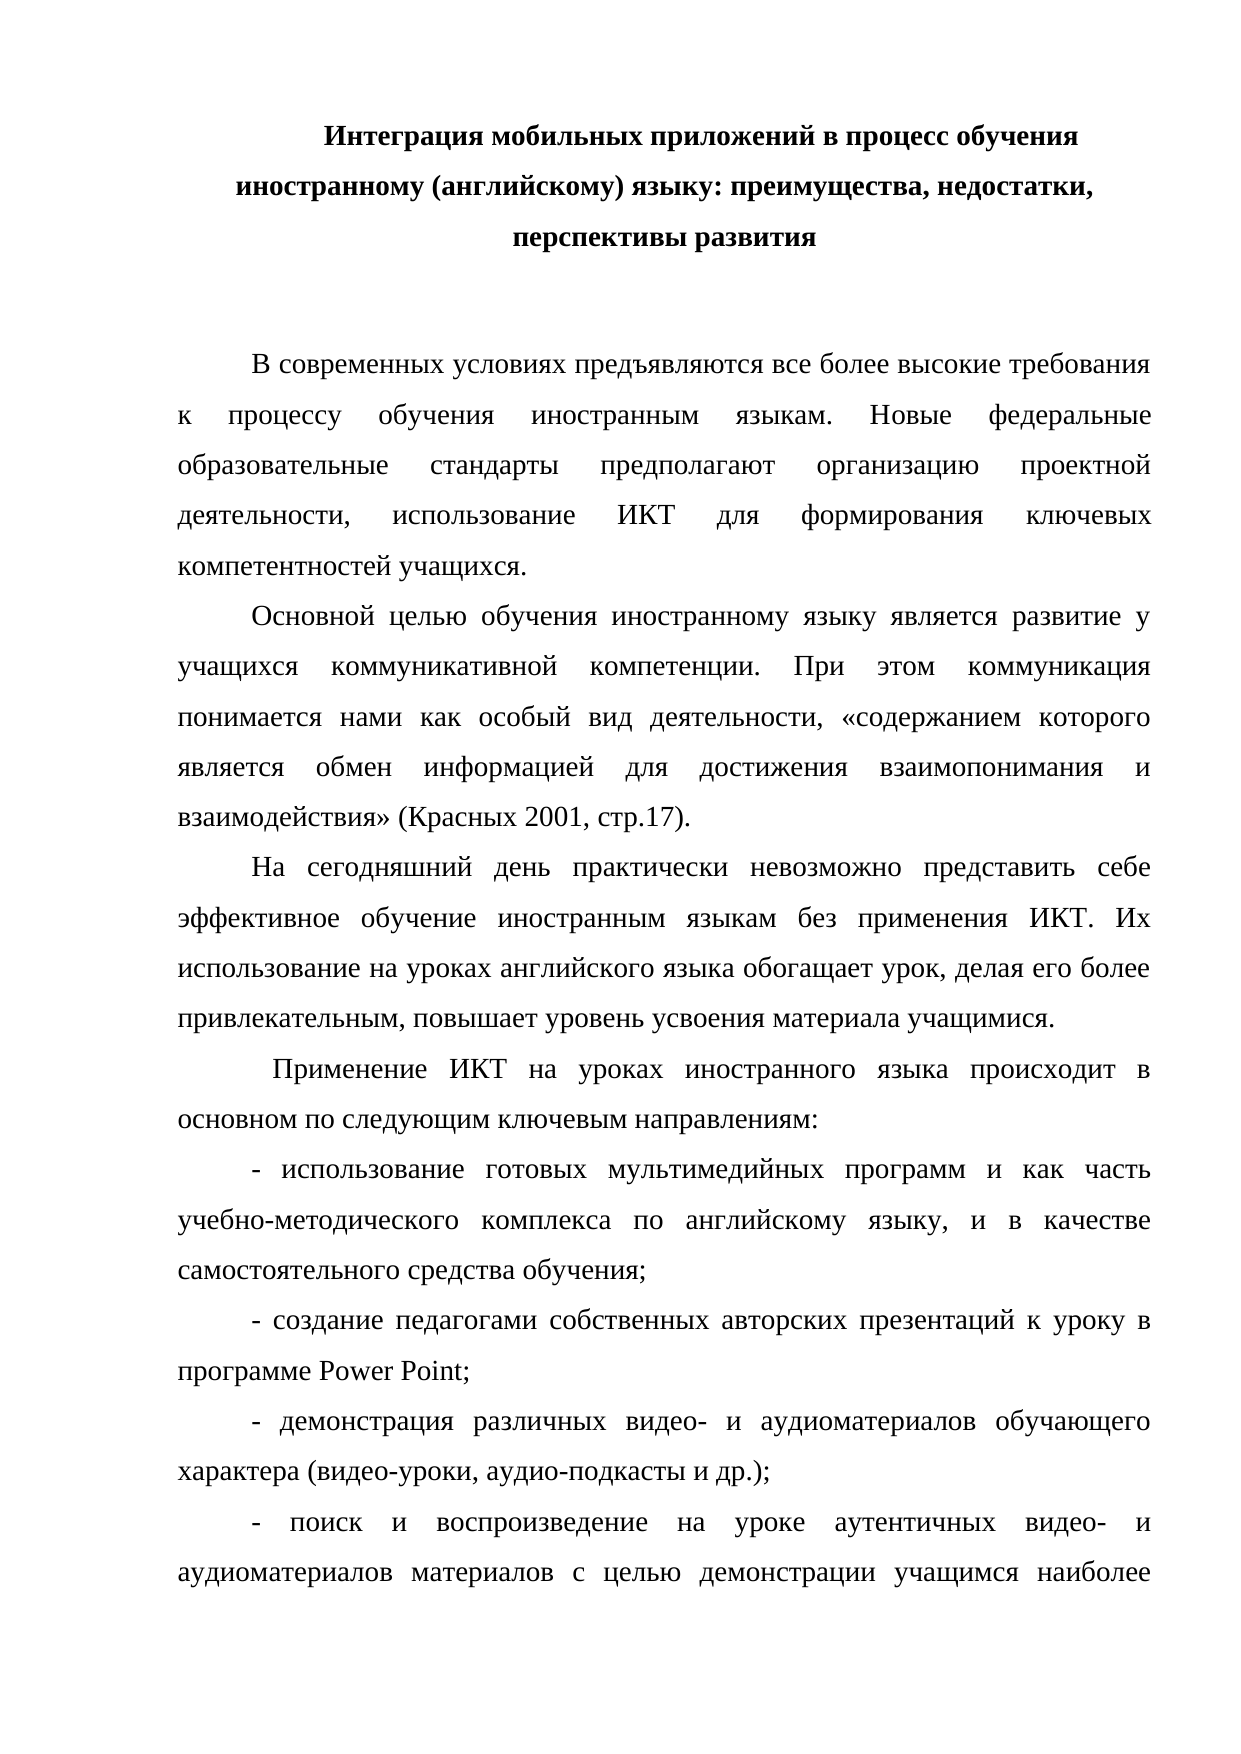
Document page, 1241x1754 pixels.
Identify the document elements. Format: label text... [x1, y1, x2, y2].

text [177, 1504, 1152, 1587]
text - демонстрация различных видео- и аудиоматериалов обучающего характера (видео-уроки, аудио-подкасты и др.); [177, 1403, 1152, 1487]
text - создание педагогами собственных авторских презентаций к уроку в программе Power Point; [177, 1302, 1152, 1386]
text Основной целью обучения иностранному языку является развитие у учащихся коммуникативной компетенции. При этом коммуникация понимается нами как особый вид деятельности, «содержанием которого является обмен информацией для достижения взаимопонимания и взаимодействия» (Красных 2001, стр.17). [177, 598, 1152, 833]
text Интеграция мобильных приложений в процесс обучения иностранному (английскому) языку: преимущества, недостатки, перспективы развития [177, 118, 1152, 252]
text В современных условиях предъявляются все более высокие требования к процессу обучения иностранным языкам. Новые федеральные образовательные стандарты предполагают организацию проектной деятельности, использование ИКТ для формирования ключевых компетентностей учащихся. [177, 346, 1152, 581]
text - использование готовых мультимедийных программ и как часть учебно-методического комплекса по английскому языку, и в качестве самостоятельного средства обучения; [177, 1151, 1152, 1286]
text На сегодняшний день практически невозможно представить себе эффективное обучение иностранным языкам без применения ИКТ. Их использование на уроках английского языка обогащает урок, делая его более привлекательным, повышает уровень усвоения материала учащимися. [177, 849, 1152, 1034]
text Применение ИКТ на уроках иностранного языка происходит в основном по следующим ключевым направлениям: [177, 1051, 1152, 1135]
